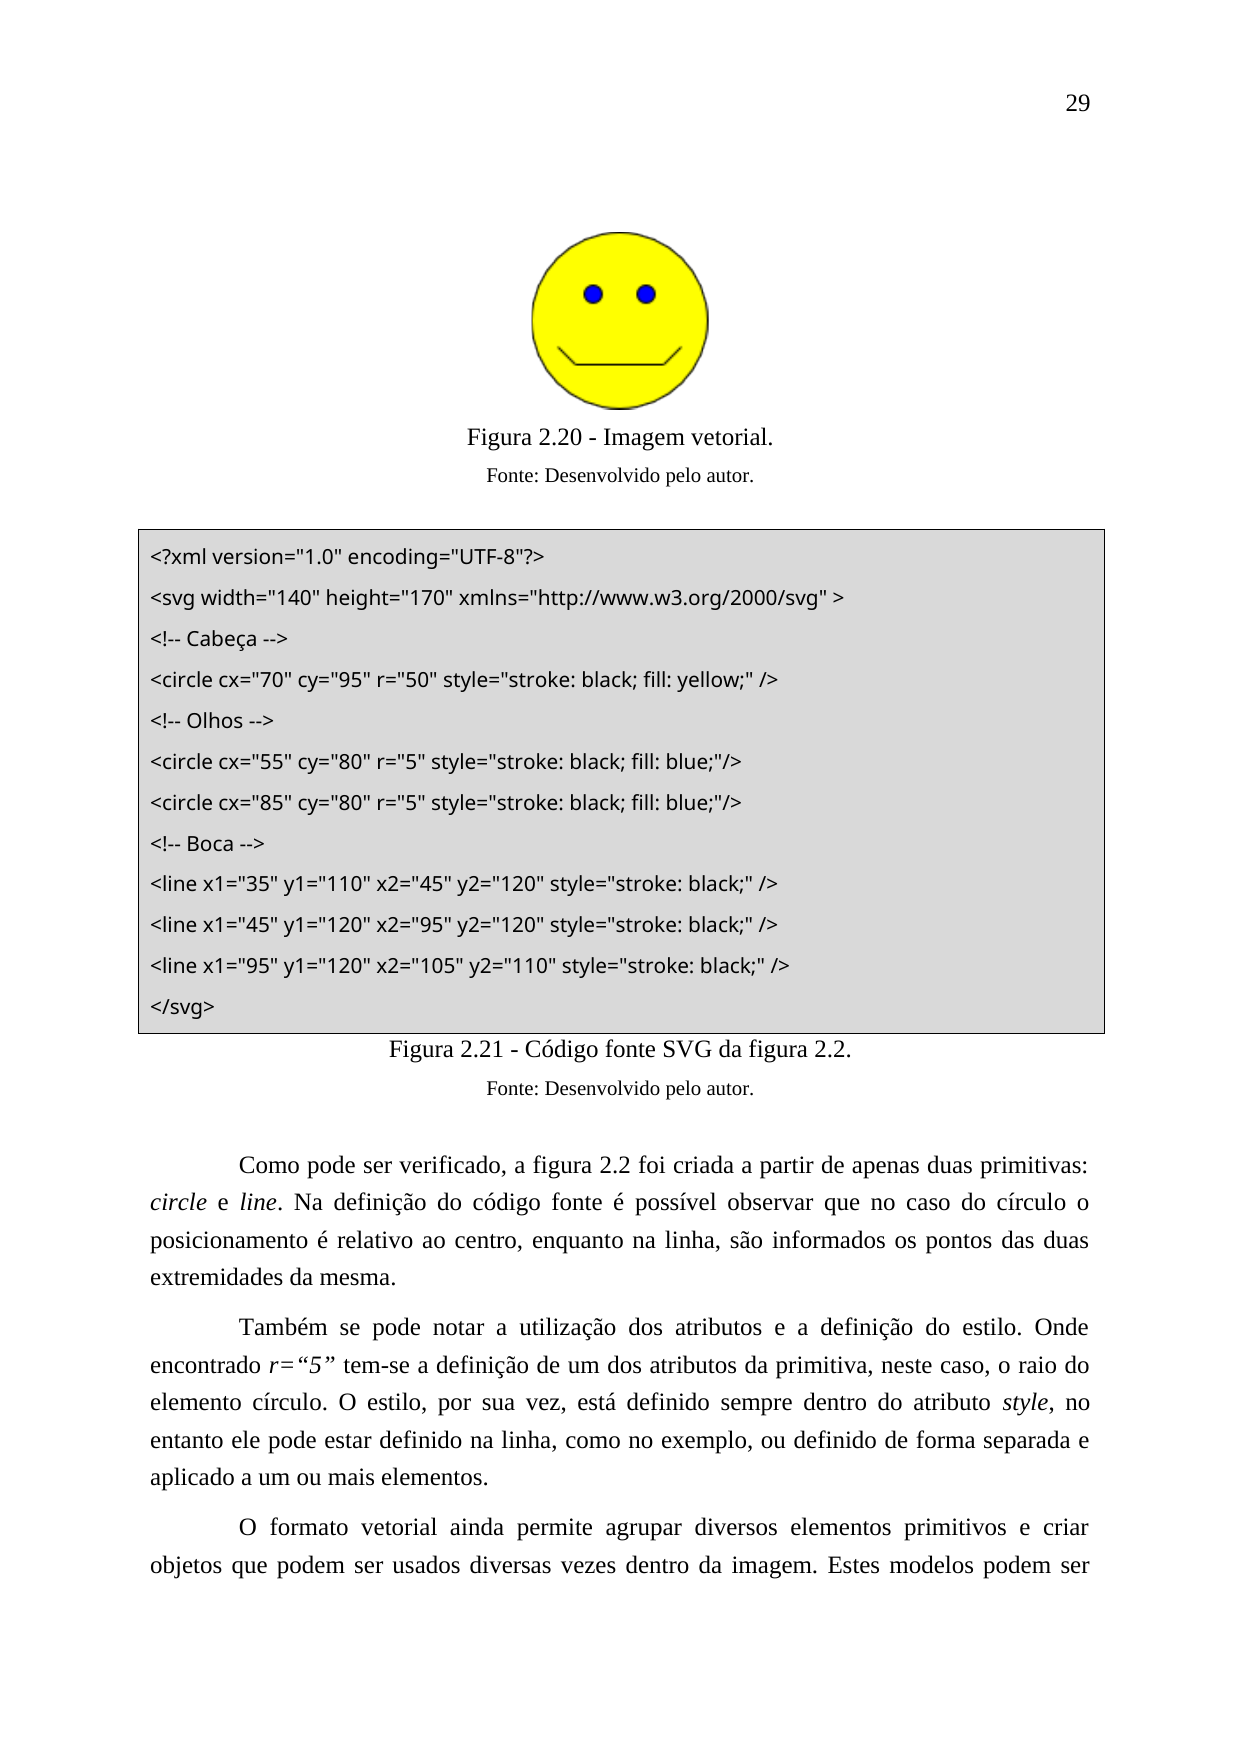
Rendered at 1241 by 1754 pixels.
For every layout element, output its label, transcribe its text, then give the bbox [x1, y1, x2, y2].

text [150, 1503, 1090, 1578]
picture [531, 232, 709, 410]
text Fonte: Desenvolvido pelo autor. [150, 1076, 1090, 1100]
text Fonte: Desenvolvido pelo autor. [150, 463, 1090, 487]
text Também se pode notar a utilização dos atributos e a definição do estilo. Onde encontrado r=“5” tem-se a definição de um dos atributos da primitiva, neste caso, o raio do elemento círculo. O estilo, por sua vez, está definido sempre dentro do atributo style, no entanto ele pode estar definido na linha, como no exemplo, ou definido de forma separada e aplicado a um ou mais elementos. [150, 1303, 1090, 1491]
table_header <?xml version="1.0" encoding="UTF-8"?> <svg width="140" height="170" xmlns="http://www.w3.org/2000/svg" > <!-- Cabeça --> <circle cx="70" cy="95" r="50" style="stroke: black; fill: yellow;" /> <!-- Olhos --> <circle cx="55" cy="80" r="5" style="stroke: black; fill: blue;"/> <circle cx="85" cy="80" r="5" style="stroke: black; fill: blue;"/> <!-- Boca --> <line x1="35" y1="110" x2="45" y2="120" style="stroke: black;" /> <line x1="45" y1="120" x2="95" y2="120" style="stroke: black;" /> <line x1="95" y1="120" x2="105" y2="110" style="stroke: black;" /> </svg> [139, 530, 1104, 1033]
text Como pode ser verificado, a figura 2.2 foi criada a partir de apenas duas primitivas: circle e line. Na definição do código fonte é possível observar que no caso do círculo o posicionamento é relativo ao centro, enquanto na linha, são informados os pontos das duas extremidades da mesma. [150, 1141, 1090, 1291]
